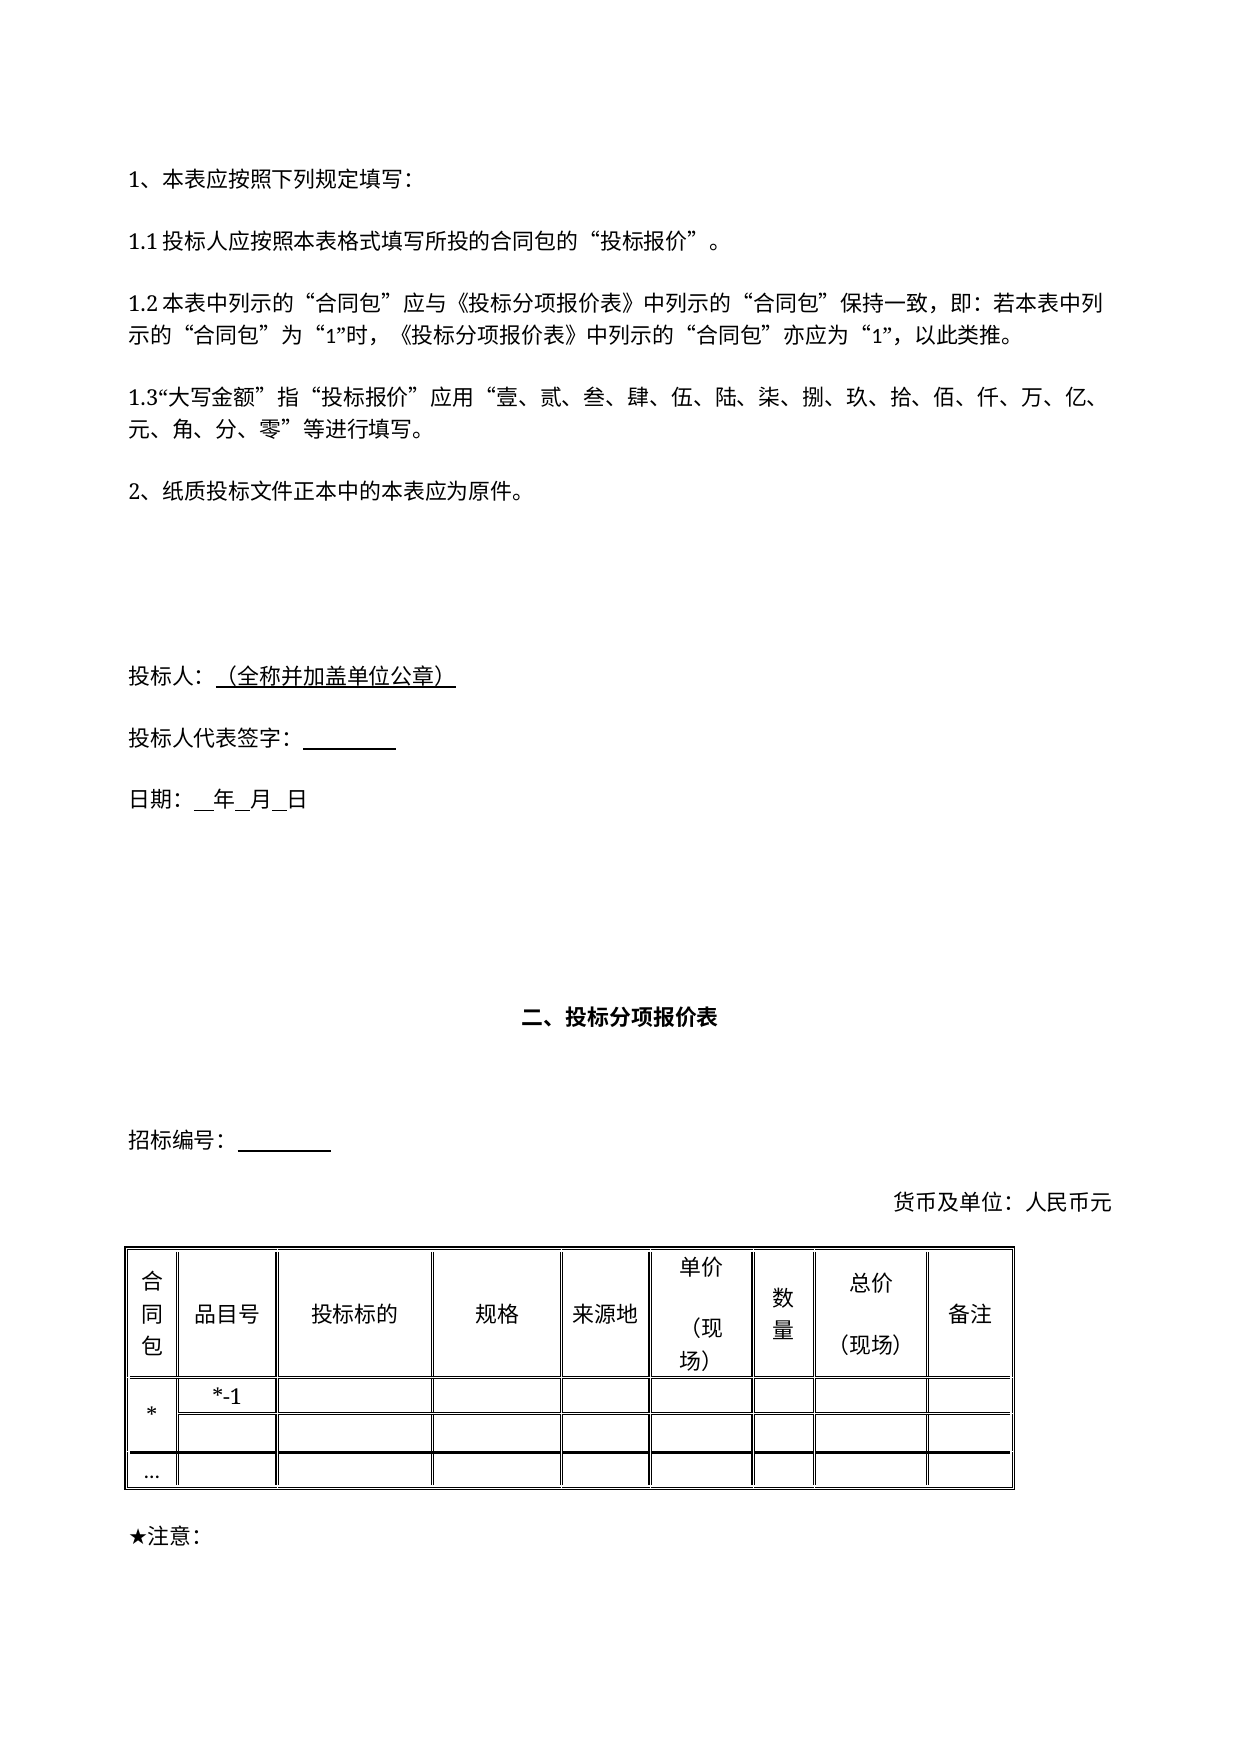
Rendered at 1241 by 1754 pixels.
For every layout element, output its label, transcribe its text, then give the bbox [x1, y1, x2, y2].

table_cell [929, 1376, 1012, 1412]
table_cell [279, 1415, 431, 1451]
table_header 品目号 [178, 1250, 277, 1376]
table_cell [816, 1415, 926, 1451]
table_cell [816, 1379, 926, 1412]
table_cell [434, 1415, 560, 1451]
table_cell [178, 1454, 277, 1486]
text 货币及单位：人民币元 [128, 1184, 1112, 1217]
table_cell [753, 1453, 814, 1486]
table_cell [561, 1451, 650, 1486]
text 招标编号： [128, 1123, 1112, 1155]
text 1.1投标人应按照本表格式填写所投的合同包的“投标报价”。 [128, 224, 1112, 256]
table_cell [755, 1379, 813, 1412]
table_cell [279, 1379, 431, 1412]
table_cell [563, 1379, 648, 1412]
table_cell *-1 [179, 1379, 275, 1412]
table_cell [929, 1412, 1012, 1451]
table_cell [652, 1415, 751, 1451]
text 2、纸质投标文件正本中的本表应为原件。 [128, 474, 1112, 506]
text 二、投标分项报价表 [128, 967, 1112, 1032]
table_header 来源地 [561, 1248, 650, 1376]
table_header 规格 [433, 1250, 561, 1376]
table_cell [433, 1454, 561, 1486]
text 日期： 年 月 日 [128, 782, 1112, 814]
text 投标人：（全称并加盖单位公章） [128, 659, 1112, 691]
table_cell [814, 1451, 927, 1486]
text 1.2本表中列示的“合同包”应与《投标分项报价表》中列示的“合同包”保持一致，即：若本表中列示的“合同包”为“1”时，《投标分项报价表》中列示的“合同包”亦应为“1”，以此类推。 [128, 285, 1112, 350]
table_cell [755, 1415, 813, 1451]
text 投标人代表签字： [128, 720, 1112, 753]
table_cell [928, 1451, 1013, 1486]
table_cell [650, 1453, 753, 1486]
table_cell [434, 1379, 560, 1412]
table_header 单价 （现场） [650, 1250, 753, 1376]
table_header 投标标的 [277, 1250, 432, 1376]
table_cell [179, 1415, 275, 1451]
table_header 备注 [928, 1250, 1012, 1376]
table_cell [277, 1453, 432, 1486]
table_cell [652, 1379, 751, 1412]
table_header 数量 [753, 1250, 814, 1376]
table_header 总价 （现场） [814, 1248, 927, 1376]
text ★注意： [128, 1519, 1112, 1551]
table_cell * [128, 1376, 176, 1451]
table_cell [563, 1415, 648, 1451]
text 1.3“大写金额”指“投标报价”应用“壹、贰、叁、肆、伍、陆、柒、捌、玖、拾、佰、仟、万、亿、元、角、分、零”等进行填写。 [128, 379, 1112, 444]
text 1、本表应按照下列规定填写： [128, 162, 1112, 194]
table_cell … [126, 1451, 177, 1486]
table_header 合同包 [128, 1250, 177, 1376]
